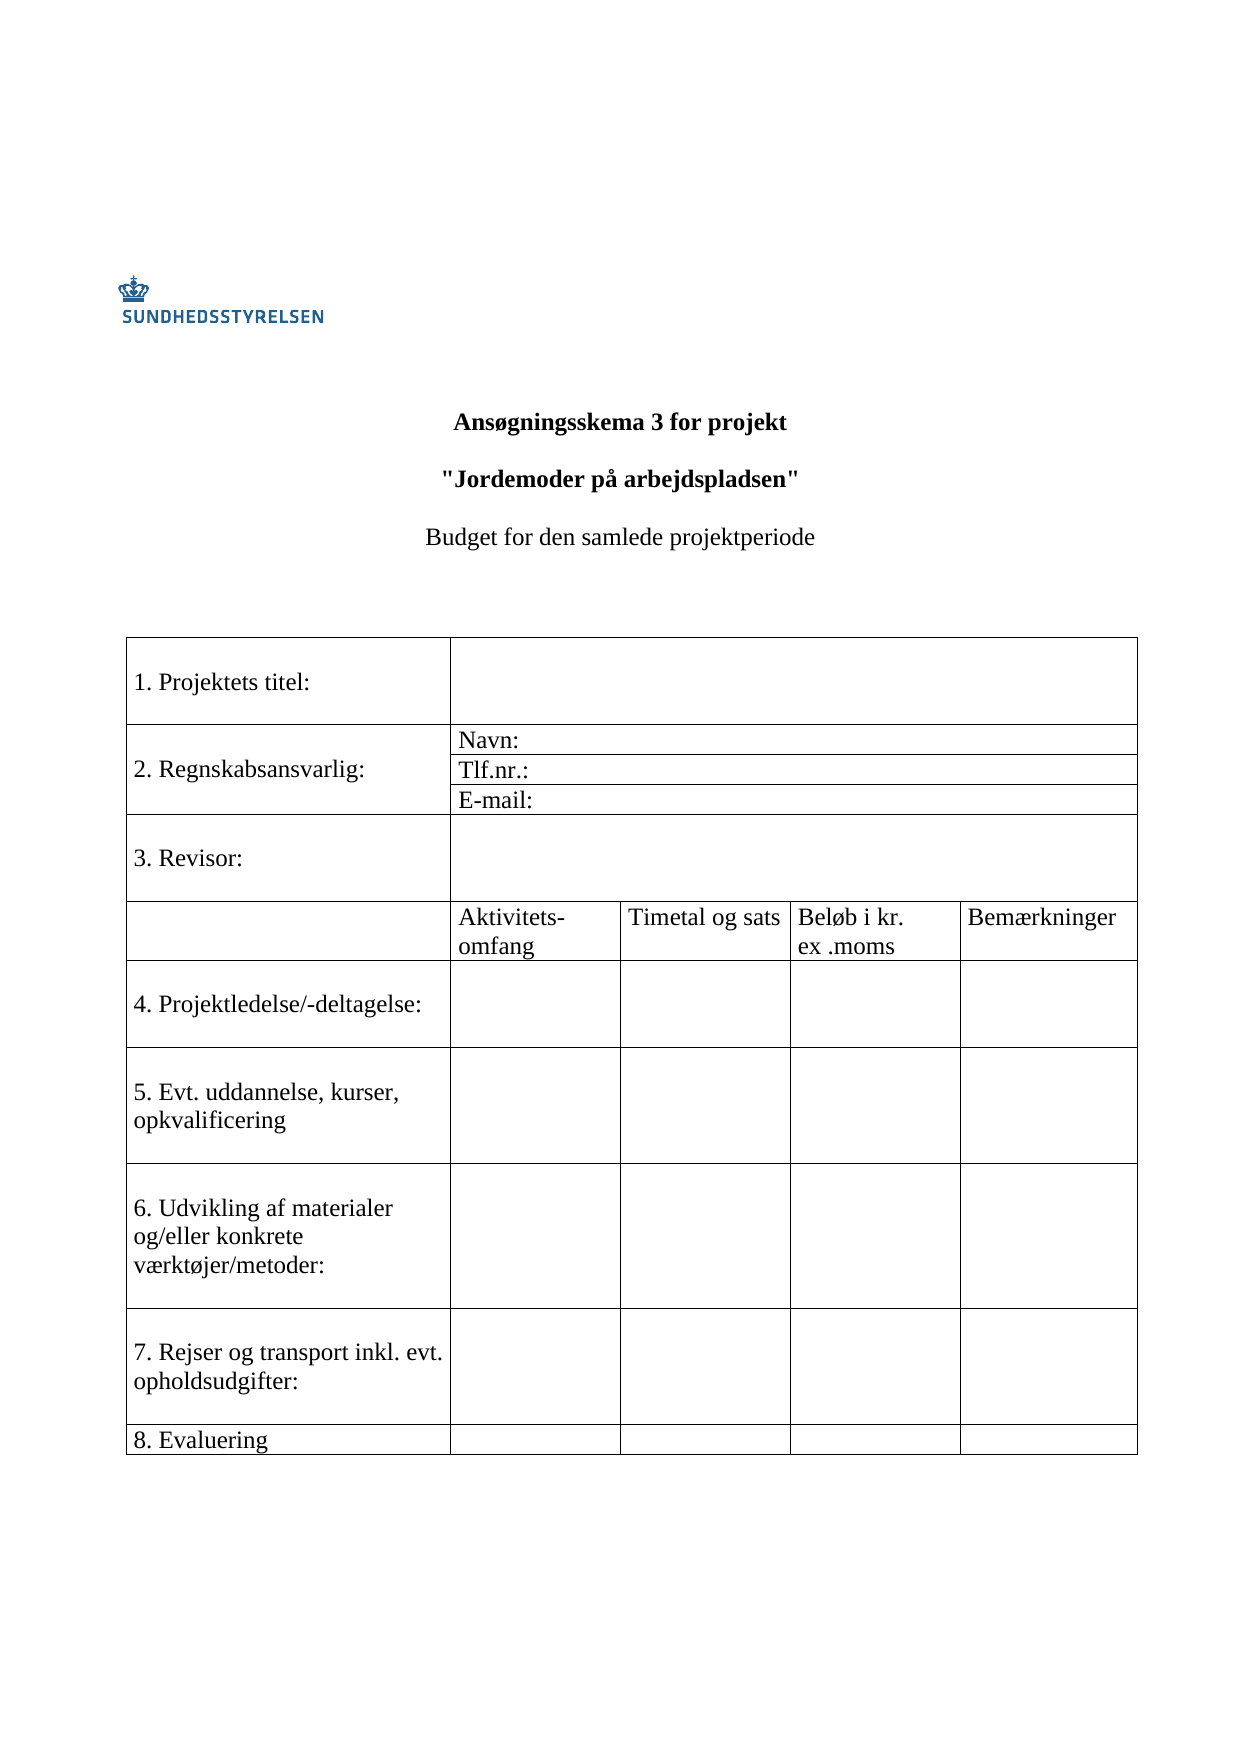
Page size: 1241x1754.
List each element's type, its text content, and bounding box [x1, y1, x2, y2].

table_cell Bemærkninger [961, 902, 1137, 959]
table_cell Timetal og sats [621, 902, 790, 959]
table_cell [791, 1048, 960, 1163]
table_header [451, 638, 1137, 724]
table_cell [621, 1164, 790, 1308]
table_cell 3. Revisor: [127, 815, 450, 901]
table_cell 8. Evaluering [127, 1425, 450, 1453]
table_cell [451, 1309, 620, 1424]
table_cell Aktivitets- omfang [451, 902, 620, 959]
table_cell [621, 1309, 790, 1424]
text Ansøgningsskema 3 for projekt [118, 407, 1122, 436]
table_cell [791, 1309, 960, 1424]
table_cell Navn: [451, 725, 1137, 754]
table_cell [127, 902, 450, 959]
table_cell [451, 1164, 620, 1308]
table_cell [451, 1048, 620, 1163]
table_cell [451, 1425, 620, 1453]
table_cell [961, 1425, 1137, 1453]
table_cell [451, 815, 1137, 901]
table_cell Beløb i kr. ex .moms [791, 902, 960, 959]
text Budget for den samlede projektperiode [118, 522, 1122, 551]
table_cell 2. Regnskabsansvarlig: [127, 725, 450, 814]
table_cell 6. Udvikling af materialer og/eller konkrete værktøjer/metoder: [127, 1164, 450, 1308]
table_cell [791, 961, 960, 1047]
table_cell [451, 961, 620, 1047]
text "Jordemoder på arbejdspladsen" [118, 464, 1122, 493]
table_cell [961, 1164, 1137, 1308]
table_cell E-mail: [451, 785, 1137, 814]
table_cell [961, 1048, 1137, 1163]
table_cell 7. Rejser og transport inkl. evt. opholdsudgifter: [127, 1309, 450, 1424]
table_cell [621, 961, 790, 1047]
table_cell 5. Evt. uddannelse, kurser, opkvalificering [127, 1048, 450, 1163]
table_cell 4. Projektledelse/-deltagelse: [127, 961, 450, 1047]
table_cell [961, 961, 1137, 1047]
table_header 1. Projektets titel: [127, 638, 450, 724]
table_cell [621, 1425, 790, 1453]
table_cell [791, 1425, 960, 1453]
table_cell [791, 1164, 960, 1308]
table_cell [621, 1048, 790, 1163]
table_cell [961, 1309, 1137, 1424]
table_cell Tlf.nr.: [451, 755, 1137, 784]
